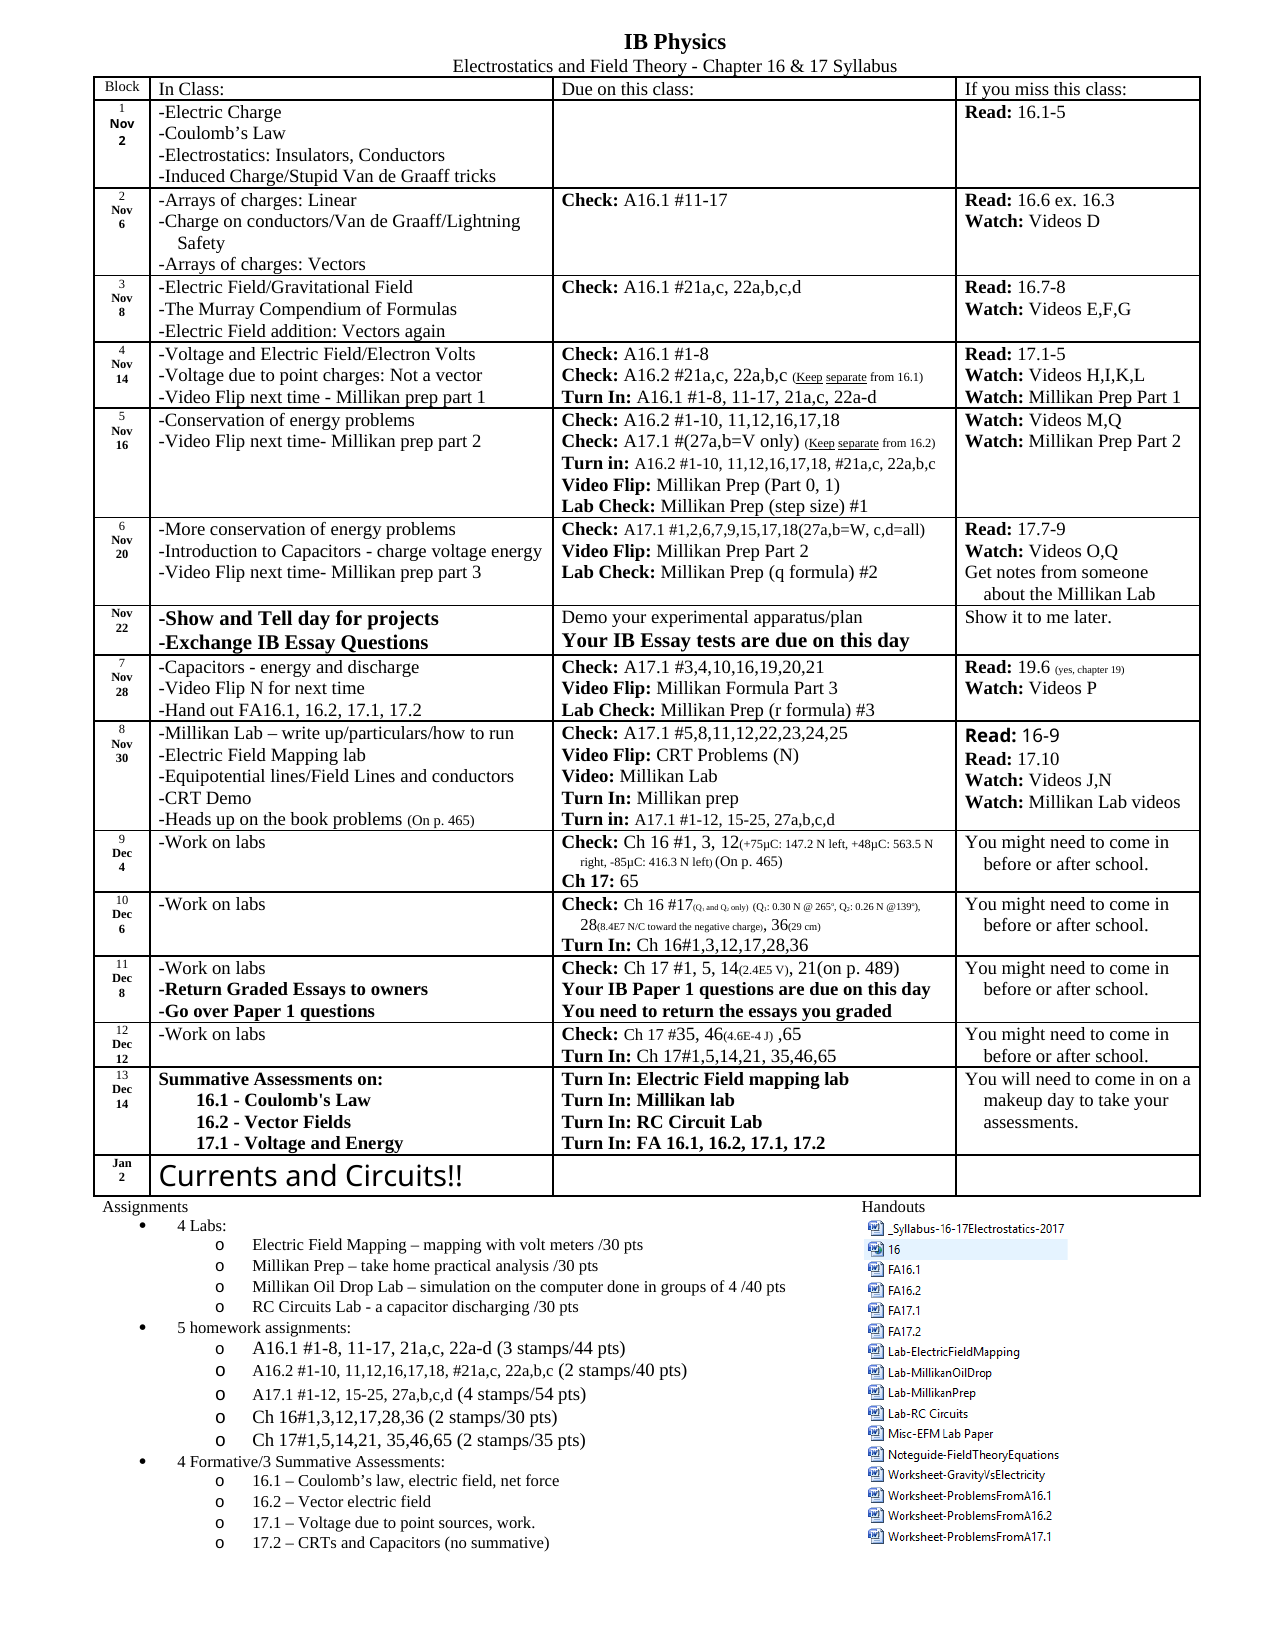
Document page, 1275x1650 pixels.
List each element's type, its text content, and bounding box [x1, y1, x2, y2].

table_cell -Arrays of charges: Linear -Charge on conductors/Van de Graaff/Lightning Safety -Arrays of charges: Vectors [151, 189, 552, 275]
table_cell Show it to me later. [957, 606, 1199, 654]
table_cell -Electric Field/Gravitational Field -The Murray Compendium of Formulas -Electric Field addition: Vectors again [151, 276, 552, 341]
table_cell [554, 1156, 955, 1195]
table_cell Read: 19.6 (yes, chapter 19) Watch: Videos P [957, 656, 1199, 720]
table_cell 2 Nov 6 [95, 189, 149, 275]
table_cell Read: 16.6 ex. 16.3 Watch: Videos D [957, 189, 1199, 275]
table_cell Nov 22 [95, 606, 149, 654]
table_cell Assignments 4 Labs: Electric Field Mapping – mapping with volt meters /30 pts Millikan Prep – take home practical analysis /30 pts Millikan Oil Drop Lab – simulation on the computer done in groups of 4 /40 pts RC Circuits Lab - a capacitor discharging /30 pts 5 homework assignments: A16.1 #1-8, 11-17, 21a,c, 22a-d (3 stamps/44 pts) A16.2 #1-10, 11,12,16,17,18, #21a,c, 22a,b,c (2 stamps/40 pts) A17.1 #1-12, 15-25, 27a,b,c,d (4 stamps/54 pts) Ch 16#1,3,12,17,28,36 (2 stamps/30 pts) Ch 17#1,5,14,21, 35,46,65 (2 stamps/35 pts) 4 Formative/3 Summative Assessments: 16.1 – Coulomb’s law, electric field, net force 16.2 – Vector electric field 17.1 – Voltage due to point sources, work. 17.2 – CRTs and Capacitors (no summative) [94, 1197, 853, 1554]
table_cell Handouts [853, 1197, 1181, 1554]
picture [861, 1215, 1068, 1545]
table_cell 8 Nov 30 [95, 722, 149, 830]
table_header Due on this class: [554, 78, 955, 99]
table_cell Check: Ch 17 #35, 46(4.6E-4 J) ,65 Turn In: Ch 17#1,5,14,21, 35,46,65 [554, 1023, 955, 1066]
table_cell Turn In: Electric Field mapping lab Turn In: Millikan lab Turn In: RC Circuit Lab Turn In: FA 16.1, 16.2, 17.1, 17.2 [554, 1068, 955, 1154]
table_header Block [95, 78, 149, 99]
table_cell -More conservation of energy problems -Introduction to Capacitors - charge voltage energy -Video Flip next time- Millikan prep part 3 [151, 518, 552, 604]
table_cell 7 Nov 28 [95, 656, 149, 720]
table_cell You will need to come in on a makeup day to take your assessments. [957, 1068, 1199, 1154]
table_cell Check: Ch 16 #17(Q1 and Q2 only) (Q1: 0.30 N @ 265o, Q2: 0.26 N @139o), 28(8.4E7 N/C toward the negative charge), 36(29 cm) Turn In: Ch 16#1,3,12,17,28,36 [554, 893, 955, 955]
table_cell You might need to come in before or after school. [957, 831, 1199, 891]
table_cell [957, 1156, 1199, 1195]
table_cell -Work on labs [151, 1023, 552, 1066]
table_cell -Electric Charge -Coulomb’s Law -Electrostatics: Insulators, Conductors -Induced Charge/Stupid Van de Graaff tricks [151, 101, 552, 187]
table_cell Check: A17.1 #3,4,10,16,19,20,21 Video Flip: Millikan Formula Part 3 Lab Check: Millikan Prep (r formula) #3 [554, 656, 955, 720]
table_cell -Voltage and Electric Field/Electron Volts -Voltage due to point charges: Not a vector -Video Flip next time - Millikan prep part 1 [151, 343, 552, 407]
table_cell Check: Ch 16 #1, 3, 12(+75µC: 147.2 N left, +48µC: 563.5 N right, -85µC: 416.3 N left) (On p. 465) Ch 17: 65 [554, 831, 955, 891]
table_cell 5 Nov 16 [95, 409, 149, 517]
table_cell -Capacitors - energy and discharge -Video Flip N for next time -Hand out FA16.1, 16.2, 17.1, 17.2 [151, 656, 552, 720]
table_cell 4 Nov 14 [95, 343, 149, 407]
table_cell Read: 16-9 Read: 17.10 Watch: Videos J,N Watch: Millikan Lab videos [957, 722, 1199, 830]
title IB Physics [150, 28, 1200, 54]
table_header If you miss this class: [957, 78, 1199, 99]
table_cell 10 Dec 6 [95, 893, 149, 955]
table_cell Jan 2 [95, 1156, 149, 1195]
table_cell 1 Nov 2 [95, 101, 149, 187]
table_cell 9 Dec 4 [95, 831, 149, 891]
table_cell -Work on labs [151, 831, 552, 891]
table_cell 3 Nov 8 [95, 276, 149, 341]
table_cell -Conservation of energy problems -Video Flip next time- Millikan prep part 2 [151, 409, 552, 517]
table_cell [554, 101, 955, 187]
text Electrostatics and Field Theory - Chapter 16 & 17 Syllabus [150, 54, 1200, 76]
table_cell -Work on labs -Return Graded Essays to owners -Go over Paper 1 questions [151, 957, 552, 1021]
table_cell 13 Dec 14 [95, 1068, 149, 1154]
table_cell -Millikan Lab – write up/particulars/how to run -Electric Field Mapping lab -Equipotential lines/Field Lines and conductors -CRT Demo -Heads up on the book problems (On p. 465) [151, 722, 552, 830]
table_cell -Work on labs [151, 893, 552, 955]
table_cell Check: Ch 17 #1, 5, 14(2.4E5 V), 21(on p. 489) Your IB Paper 1 questions are due on this day You need to return the essays you graded [554, 957, 955, 1021]
table_cell Check: A16.1 #21a,c, 22a,b,c,d [554, 276, 955, 341]
table_header In Class: [151, 78, 552, 99]
table_cell Check: A17.1 #1,2,6,7,9,15,17,18(27a,b=W, c,d=all) Video Flip: Millikan Prep Part 2 Lab Check: Millikan Prep (q formula) #2 [554, 518, 955, 604]
table_cell Watch: Videos M,Q Watch: Millikan Prep Part 2 [957, 409, 1199, 517]
table_cell You might need to come in before or after school. [957, 957, 1199, 1021]
table_cell Read: 17.7-9 Watch: Videos O,Q Get notes from someone about the Millikan Lab [957, 518, 1199, 604]
table_cell Check: A16.1 #1-8 Check: A16.2 #21a,c, 22a,b,c (Keep separate from 16.1) Turn In: A16.1 #1-8, 11-17, 21a,c, 22a-d [554, 343, 955, 407]
table_cell -Show and Tell day for projects -Exchange IB Essay Questions [151, 606, 552, 654]
table_cell Read: 16.1-5 [957, 101, 1199, 187]
table_cell Summative Assessments on: 16.1 - Coulomb's Law 16.2 - Vector Fields 17.1 - Voltage and Energy [151, 1068, 552, 1154]
table_cell You might need to come in before or after school. [957, 893, 1199, 955]
table_cell Read: 17.1-5 Watch: Videos H,I,K,L Watch: Millikan Prep Part 1 [957, 343, 1199, 407]
table_cell 11 Dec 8 [95, 957, 149, 1021]
table_cell 6 Nov 20 [95, 518, 149, 604]
table_cell Check: A16.2 #1-10, 11,12,16,17,18 Check: A17.1 #(27a,b=V only) (Keep separate from 16.2) Turn in: A16.2 #1-10, 11,12,16,17,18, #21a,c, 22a,b,c Video Flip: Millikan Prep (Part 0, 1) Lab Check: Millikan Prep (step size) #1 [554, 409, 955, 517]
table_cell Demo your experimental apparatus/plan Your IB Essay tests are due on this day [554, 606, 955, 654]
table_cell Check: A16.1 #11-17 [554, 189, 955, 275]
table_cell You might need to come in before or after school. [957, 1023, 1199, 1066]
table_cell Read: 16.7-8 Watch: Videos E,F,G [957, 276, 1199, 341]
table_cell 12 Dec 12 [95, 1023, 149, 1066]
table_cell Check: A17.1 #5,8,11,12,22,23,24,25 Video Flip: CRT Problems (N) Video: Millikan Lab Turn In: Millikan prep Turn in: A17.1 #1-12, 15-25, 27a,b,c,d [554, 722, 955, 830]
table_cell Currents and Circuits!! [151, 1156, 552, 1195]
